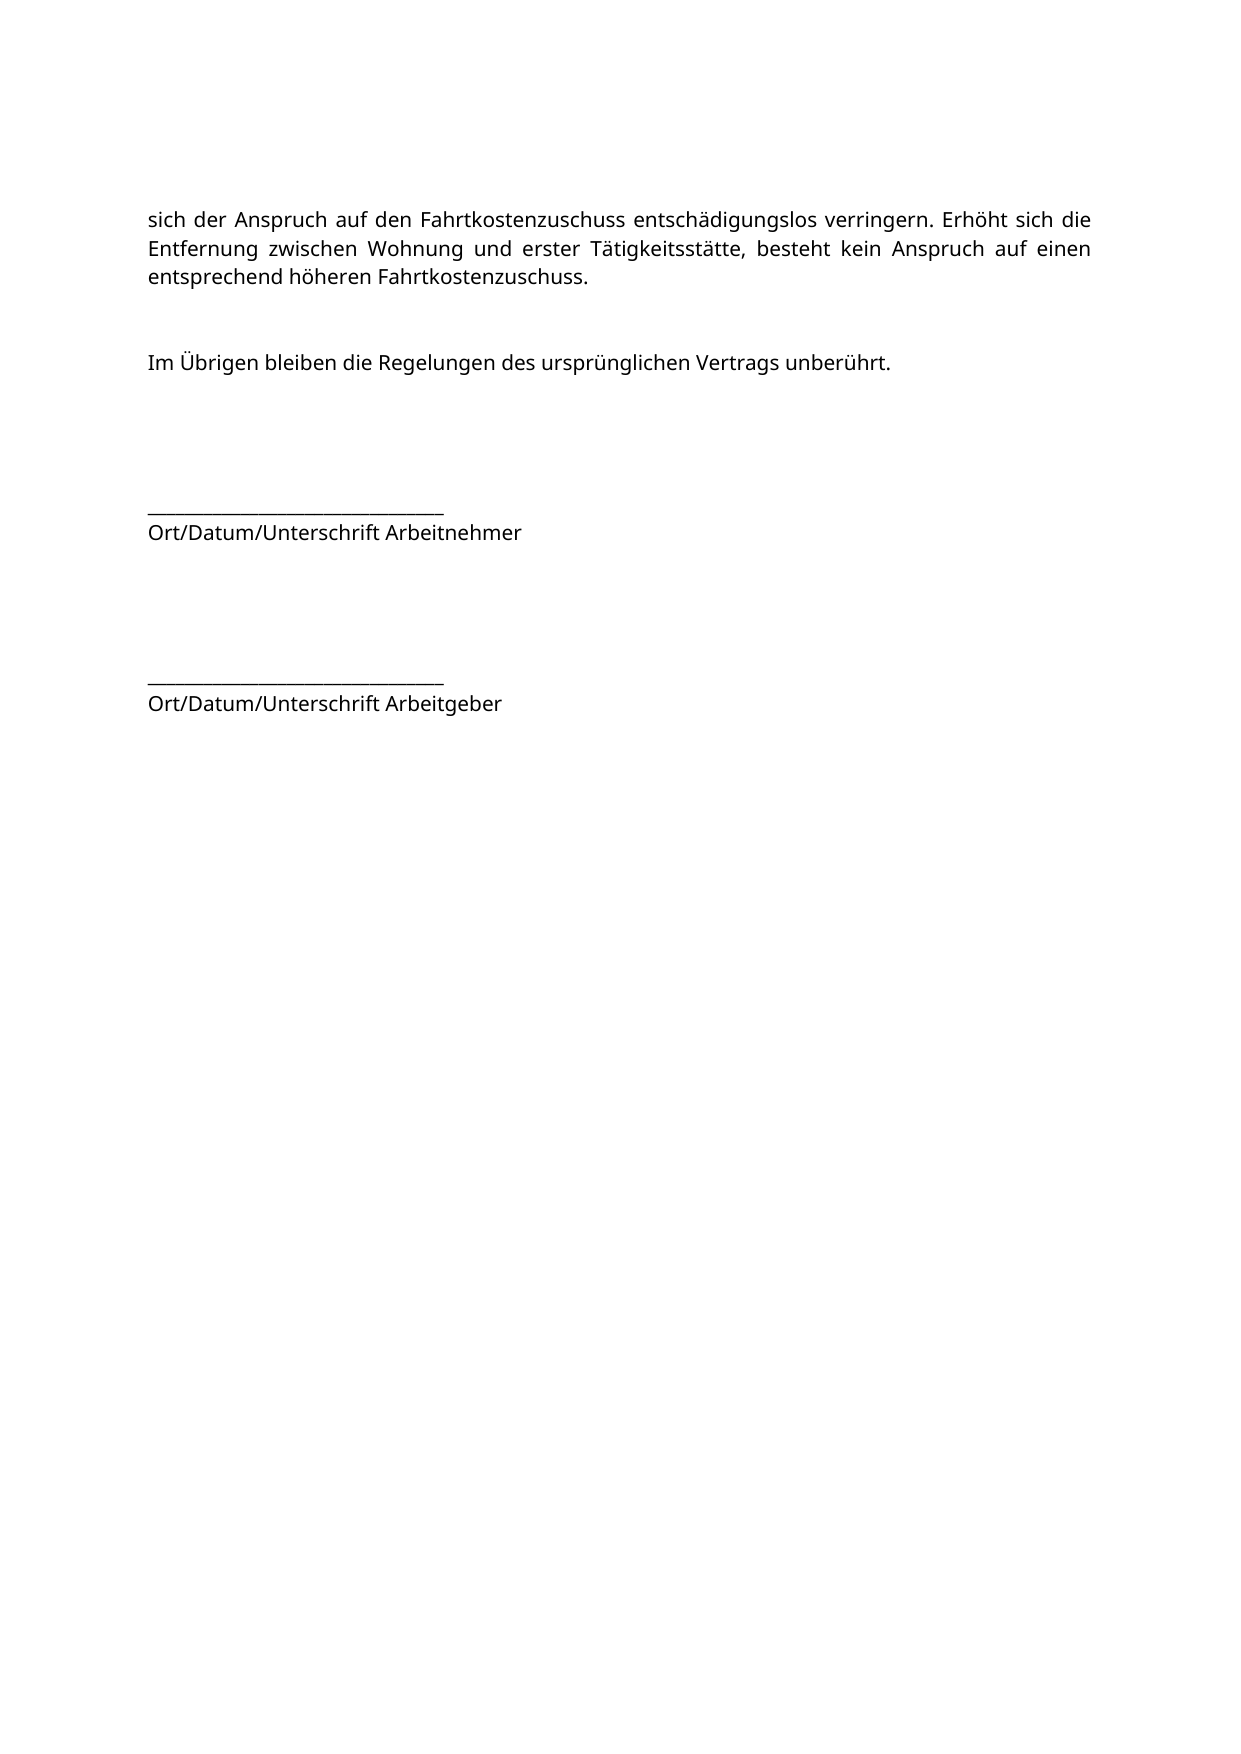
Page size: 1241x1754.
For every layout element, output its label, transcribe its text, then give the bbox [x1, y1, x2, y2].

text Im Übrigen bleiben die Regelungen des ursprünglichen Vertrags unberührt. [148, 348, 1092, 376]
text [148, 206, 1092, 291]
text ________________________________ [148, 661, 1092, 689]
text Ort/Datum/Unterschrift Arbeitgeber [148, 689, 1092, 717]
text Ort/Datum/Unterschrift Arbeitnehmer [148, 518, 1092, 547]
text ________________________________ [148, 490, 1092, 518]
